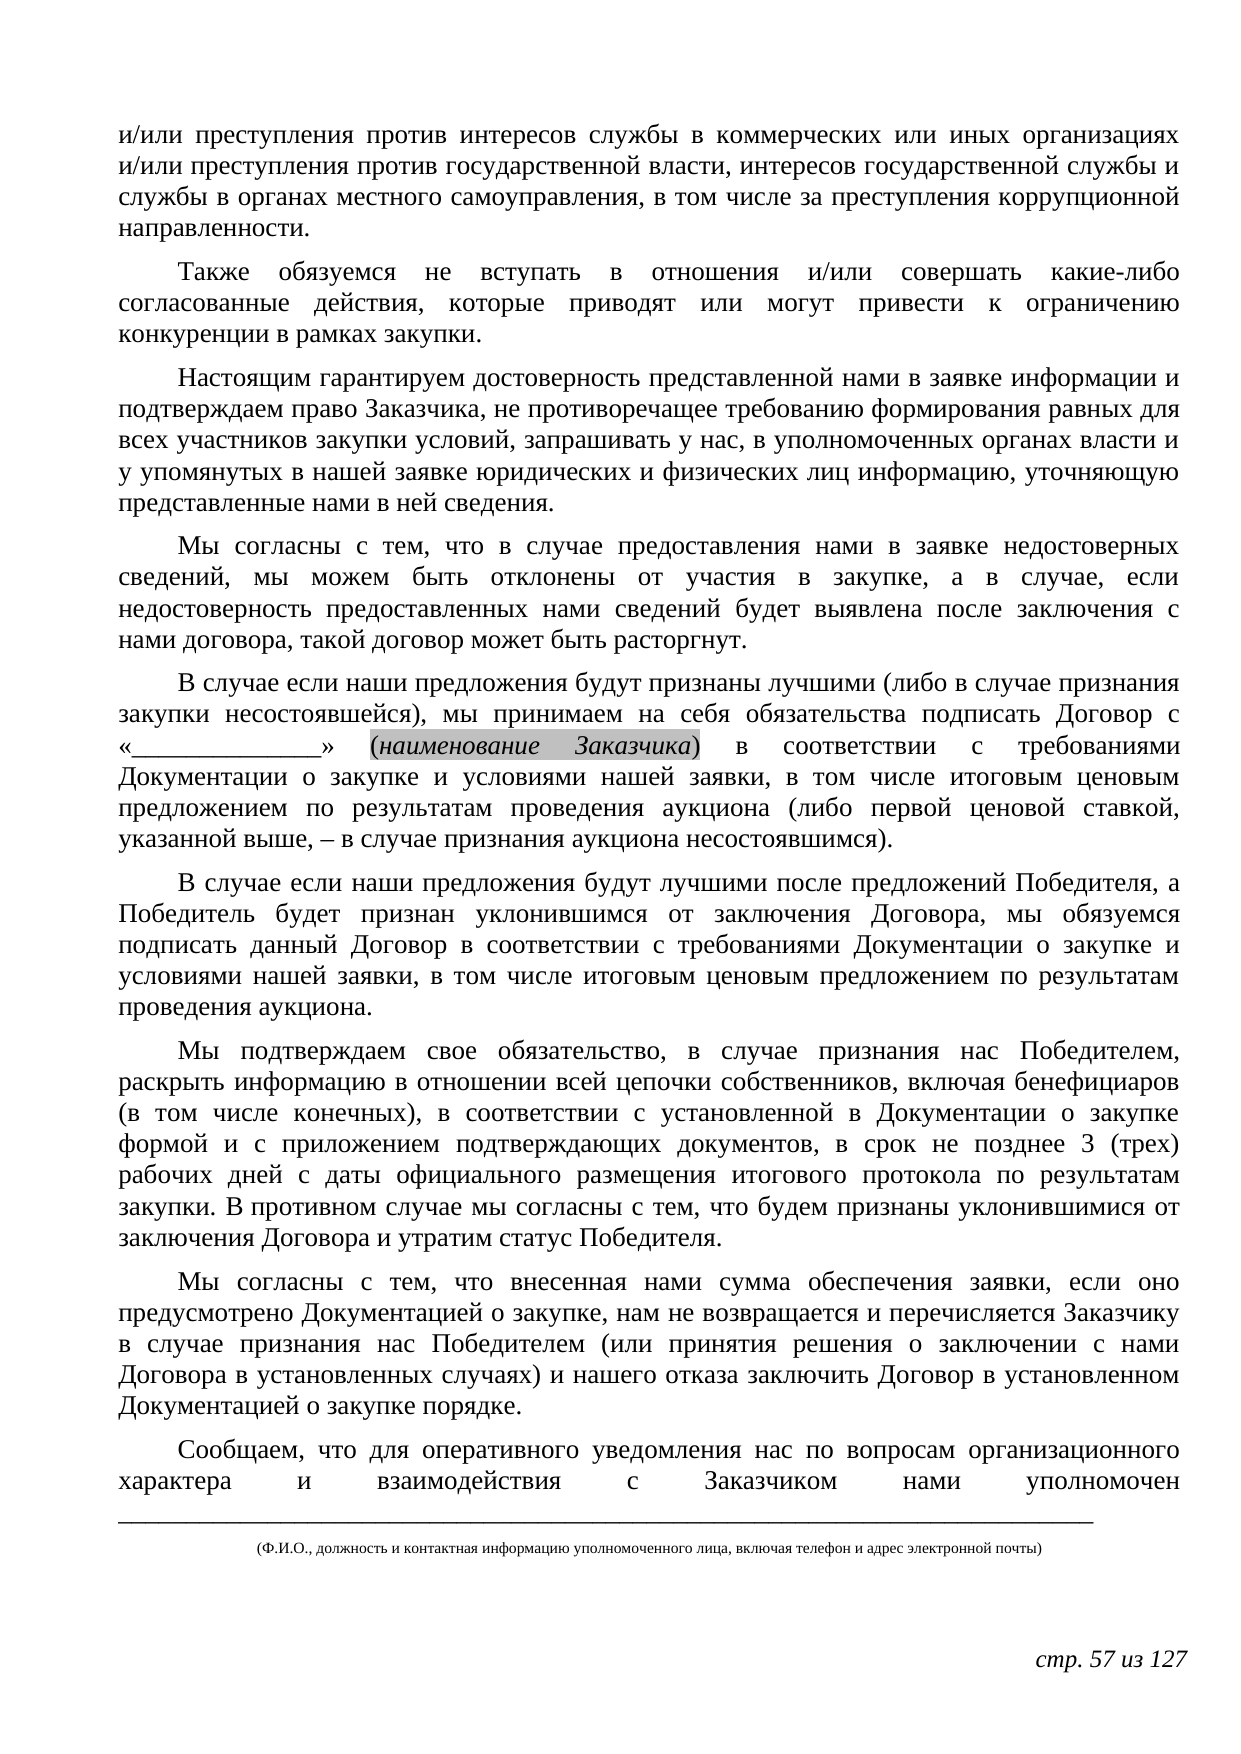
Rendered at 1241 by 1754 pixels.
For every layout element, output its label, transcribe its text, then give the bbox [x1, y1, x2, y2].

text В случае если наши предложения будут признаны лучшими (либо в случае признания закупки несостоявшейся), мы принимаем на себя обязательства подписать Договор с «______________» (наименование Заказчика) в соответствии с требованиями Документации о закупке и условиями нашей заявки, в том числе итоговым ценовым предложением по результатам проведения аукциона (либо первой ценовой ставкой, указанной выше, – в случае признания аукциона несостоявшимся). [118, 666, 1181, 853]
text Сообщаем, что для оперативного уведомления нас по вопросам организационного характера и взаимодействия с Заказчиком нами уполномочен ________________________________________________________________________ [118, 1433, 1181, 1526]
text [118, 118, 1181, 243]
text В случае если наши предложения будут лучшими после предложений Победителя, а Победитель будет признан уклонившимся от заключения Договора, мы обязуемся подписать данный Договор в соответствии с требованиями Документации о закупке и условиями нашей заявки, в том числе итоговым ценовым предложением по результатам проведения аукциона. [118, 866, 1181, 1022]
text Также обязуемся не вступать в отношения и/или совершать какие-либо согласованные действия, которые приводят или могут привести к ограничению конкуренции в рамках закупки. [118, 255, 1181, 349]
text Мы согласны с тем, что внесенная нами сумма обеспечения заявки, если оно предусмотрено Документацией о закупке, нам не возвращается и перечисляется Заказчику в случае признания нас Победителем (или принятия решения о заключении с нами Договора в установленных случаях) и нашего отказа заключить Договор в установленном Документацией о закупке порядке. [118, 1264, 1181, 1420]
text Настоящим гарантируем достоверность представленной нами в заявке информации и подтверждаем право Заказчика, не противоречащее требованию формирования равных для всех участников закупки условий, запрашивать у нас, в уполномоченных органах власти и у упомянутых в нашей заявке юридических и физических лиц информацию, уточняющую представленные нами в ней сведения. [118, 361, 1181, 517]
text Мы согласны с тем, что в случае предоставления нами в заявке недостоверных сведений, мы можем быть отклонены от участия в закупке, а в случае, если недостоверность предоставленных нами сведений будет выявлена после заключения с нами договора, такой договор может быть расторгнут. [118, 529, 1181, 654]
text Мы подтверждаем свое обязательство, в случае признания нас Победителем, раскрыть информацию в отношении всей цепочки собственников, включая бенефициаров (в том числе конечных), в соответствии с установленной в Документации о закупке формой и с приложением подтверждающих документов, в срок не позднее 3 (трех) рабочих дней с даты официального размещения итогового протокола по результатам закупки. В противном случае мы согласны с тем, что будем признаны уклонившимися от заключения Договора и утратим статус Победителя. [118, 1034, 1181, 1252]
text (Ф.И.О., должность и контактная информацию уполномоченного лица, включая телефон и адрес электронной почты) [118, 1539, 1181, 1570]
